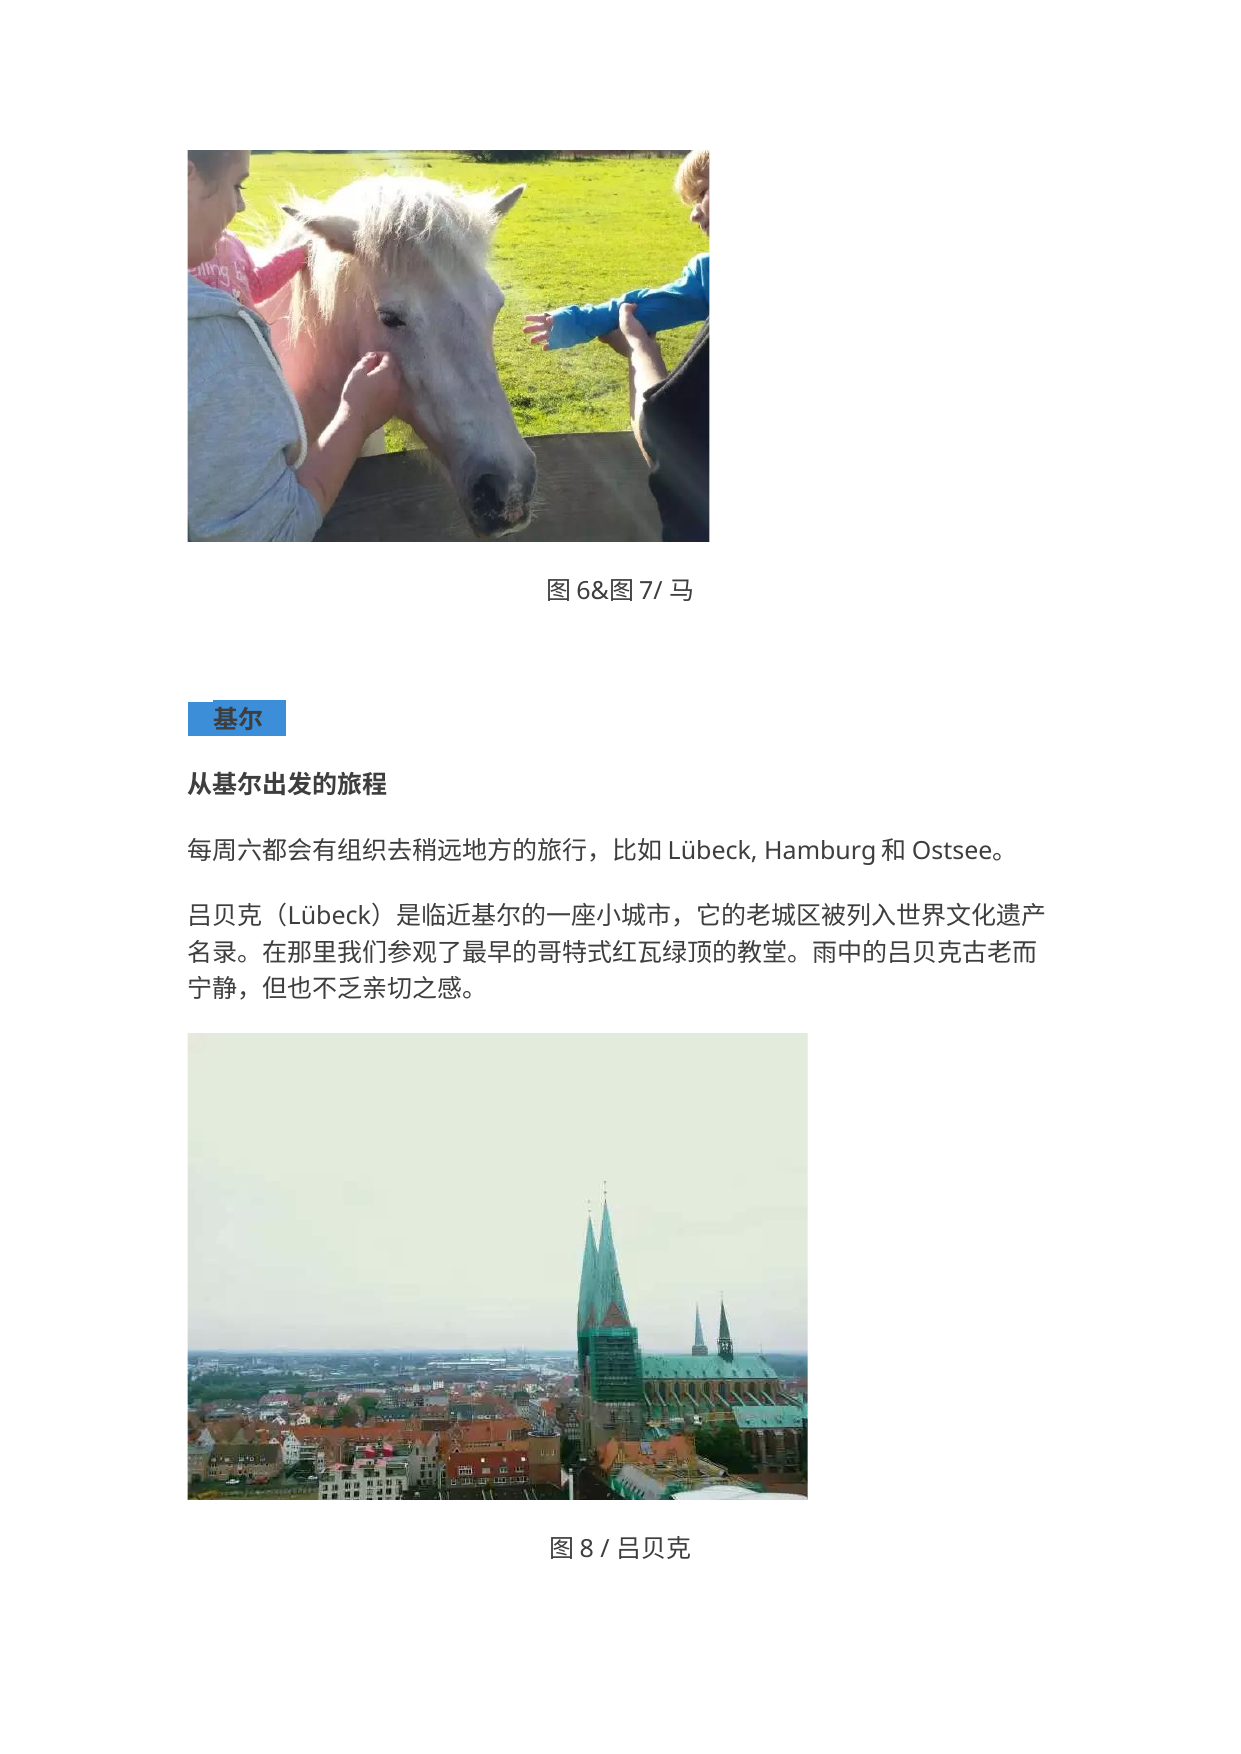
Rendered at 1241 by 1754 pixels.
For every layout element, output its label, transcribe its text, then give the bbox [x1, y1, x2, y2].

text 吕贝克（Lübeck）是临近基尔的一座小城市，它的老城区被列入世界文化遗产名录。在那里我们参观了最早的哥特式红瓦绿顶的教堂。雨中的吕贝克古老而宁静，但也不乏亲切之感。 [187, 896, 1053, 1004]
picture [187, 1033, 808, 1500]
text 图6&图7/ 马 [187, 571, 1053, 607]
text 每周六都会有组织去稍远地方的旅行，比如Lübeck, Hamburg和Ostsee。 [187, 830, 1053, 867]
text 从基尔出发的旅程 [187, 765, 1053, 801]
text 基尔 [187, 699, 1053, 736]
picture [187, 150, 710, 542]
text 图8 / 吕贝克 [187, 1528, 1053, 1565]
